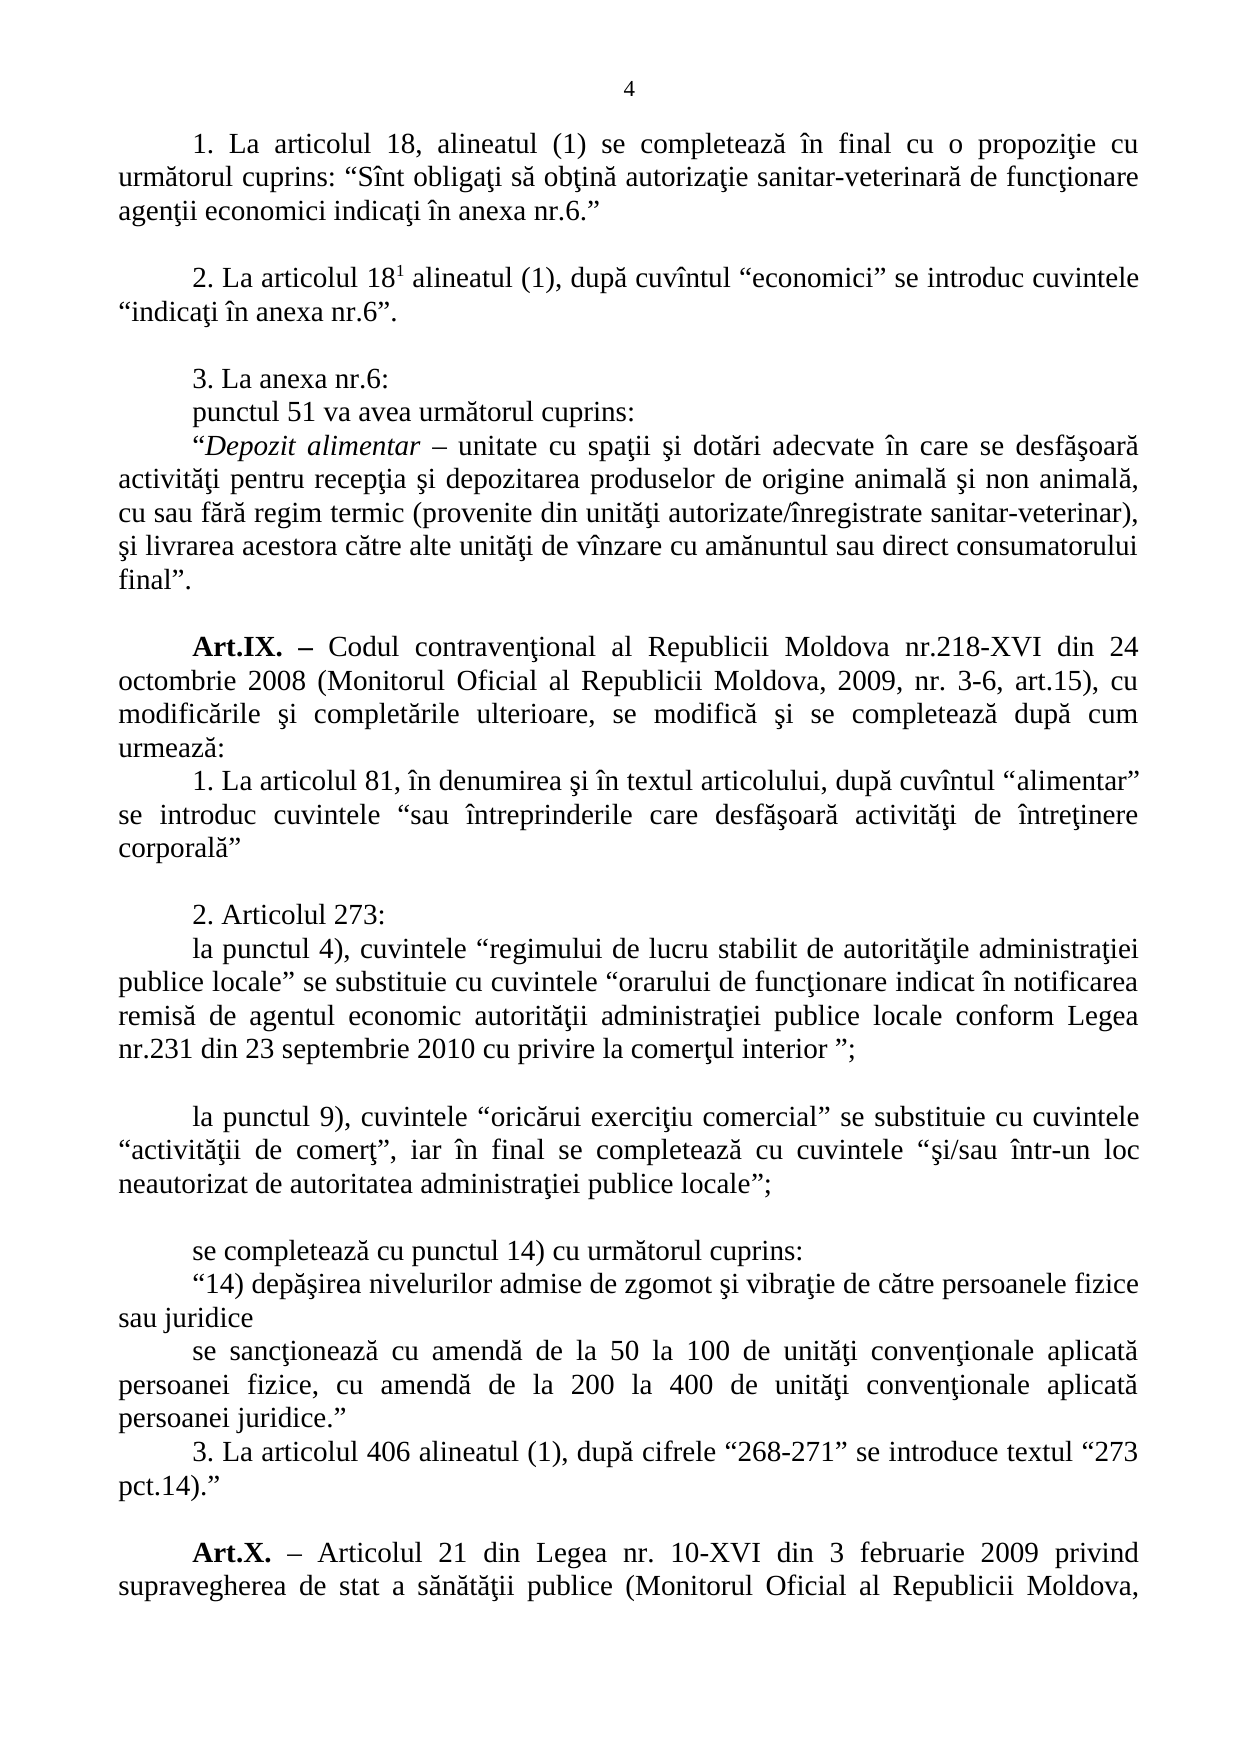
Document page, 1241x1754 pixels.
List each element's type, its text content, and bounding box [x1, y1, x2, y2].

text 1. La articolul 18, alineatul (1) se completează în final cu o propoziţie cu următorul cuprins: “Sînt obligaţi să obţină autorizaţie sanitar-veterinară de funcţionare agenţii economici indicaţi în anexa nr.6.” [118, 126, 1140, 227]
text 2. La articolul 181 alineatul (1), după cuvîntul “economici” se introduc cuvintele “indicaţi în anexa nr.6”. [118, 260, 1140, 327]
text 3. La anexa nr.6: [118, 361, 1140, 394]
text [118, 1535, 1140, 1602]
text la punctul 9), cuvintele “oricărui exerciţiu comercial” se substituie cu cuvintele “activităţii de comerţ”, iar în final se completează cu cuvintele “şi/sau într-un loc neautorizat de autoritatea administraţiei publice locale”; [118, 1099, 1140, 1199]
text se completează cu punctul 14) cu următorul cuprins: [118, 1233, 1140, 1266]
text “Depozit alimentar – unitate cu spaţii şi dotări adecvate în care se desfăşoară activităţi pentru recepţia şi depozitarea produselor de origine animală şi non animală, cu sau fără regim termic (provenite din unităţi autorizate/înregistrate sanitar-veterinar), şi livrarea acestora către alte unităţi de vînzare cu amănuntul sau direct consumatorului final”. [118, 428, 1140, 596]
text “14) depăşirea nivelurilor admise de zgomot şi vibraţie de către persoanele fizice sau juridice [118, 1266, 1140, 1333]
text 3. La articolul 406 alineatul (1), după cifrele “268-271” se introduce textul “273 pct.14).” [118, 1434, 1140, 1501]
text se sancţionează cu amendă de la 50 la 100 de unităţi convenţionale aplicată persoanei fizice, cu amendă de la 200 la 400 de unităţi convenţionale aplicată persoanei juridice.” [118, 1333, 1140, 1434]
text Art.IX. – Codul contravenţional al Republicii Moldova nr.218-XVI din 24 octombrie 2008 (Monitorul Oficial al Republicii Moldova, 2009, nr. 3-6, art.15), cu modificările şi completările ulterioare, se modifică şi se completează după cum urmează: [118, 629, 1140, 763]
text punctul 51 va avea următorul cuprins: [118, 394, 1140, 428]
text la punctul 4), cuvintele “regimului de lucru stabilit de autorităţile administraţiei publice locale” se substituie cu cuvintele “orarului de funcţionare indicat în notificarea remisă de agentul economic autorităţii administraţiei publice locale conform Legea nr.231 din 23 septembrie 2010 cu privire la comerţul interior ”; [118, 931, 1140, 1065]
text 2. Articolul 273: [118, 897, 1140, 931]
text 1. La articolul 81, în denumirea şi în textul articolului, după cuvîntul “alimentar” se introduc cuvintele “sau întreprinderile care desfăşoară activităţi de întreţinere corporală” [118, 763, 1140, 864]
